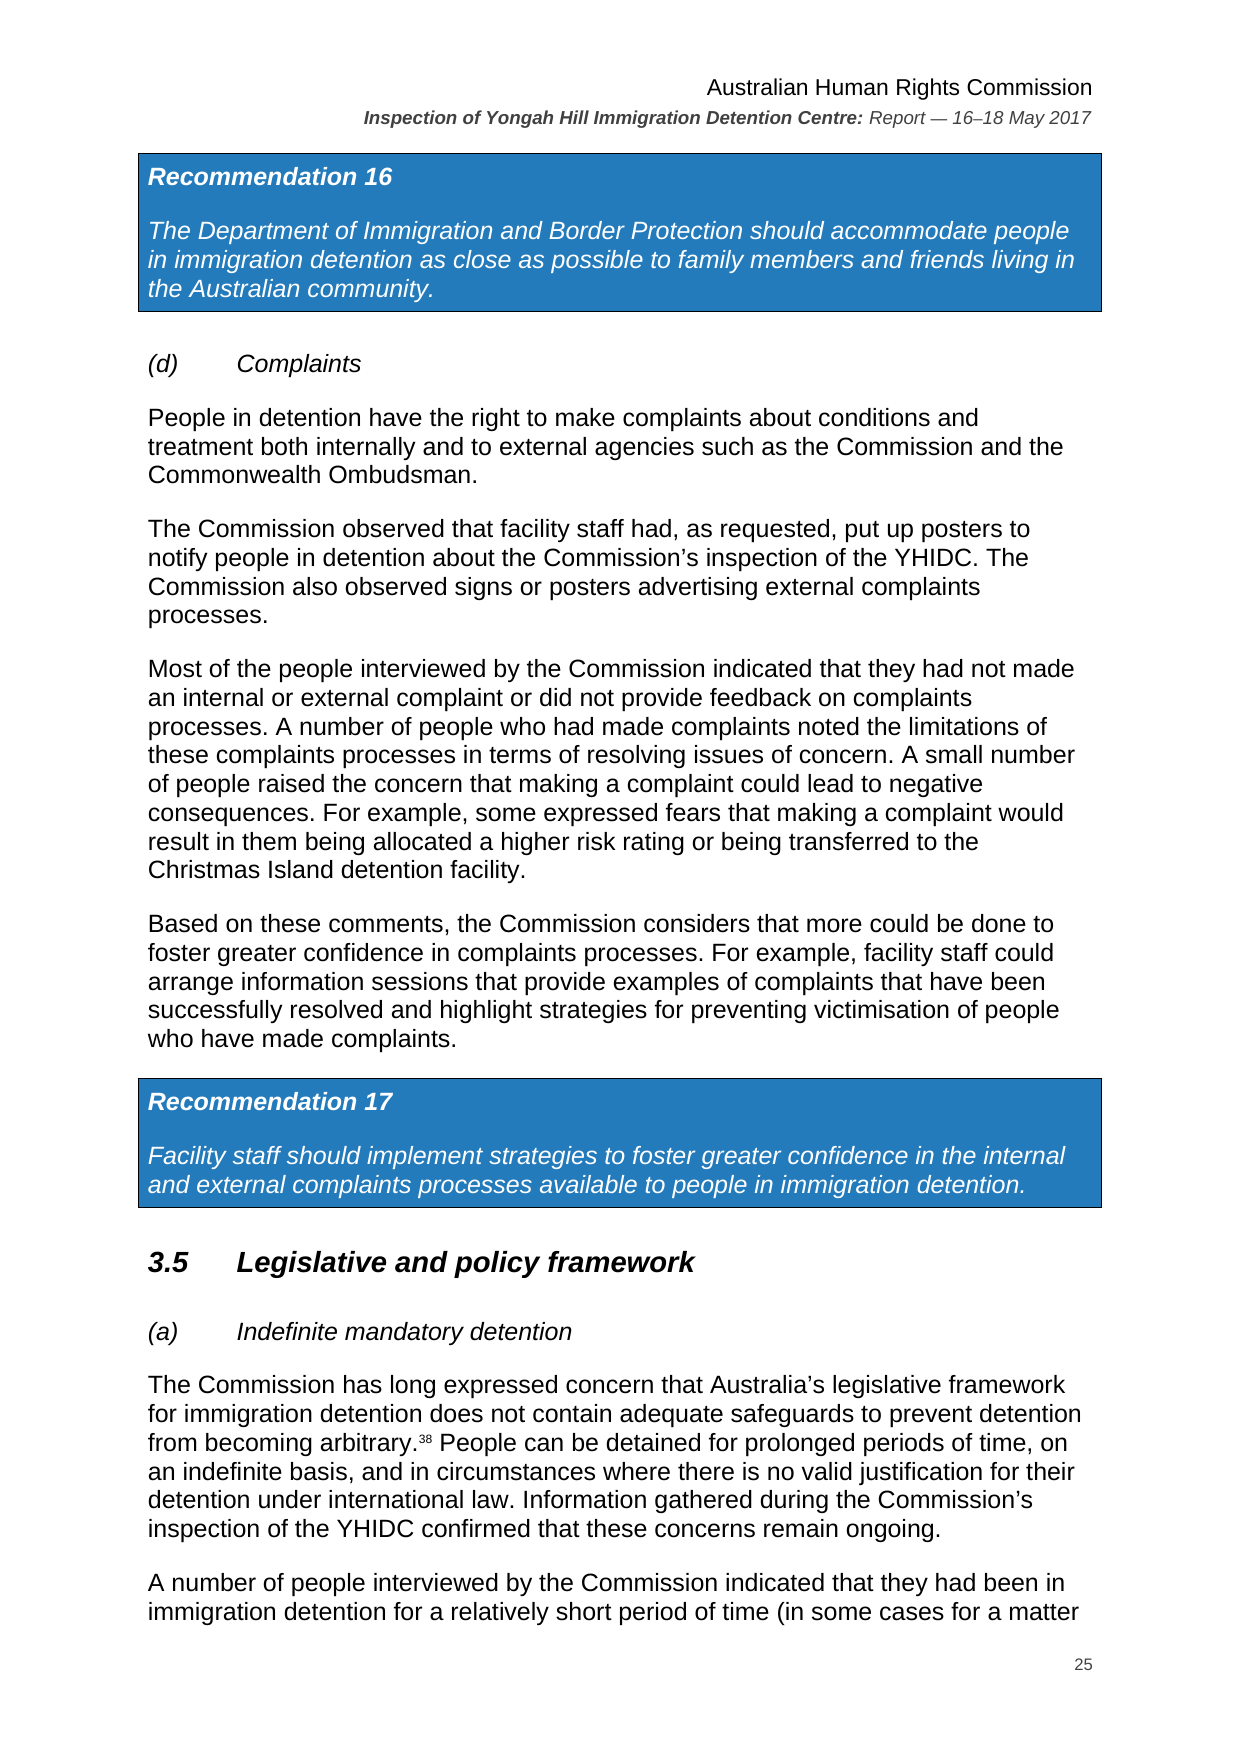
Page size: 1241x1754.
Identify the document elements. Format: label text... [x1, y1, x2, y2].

text Based on these comments, the Commission considers that more could be done to foster greater confidence in complaints processes. For example, facility staff could arrange information sessions that provide examples of complaints that have been successfully resolved and highlight strategies for preventing victimisation of people who have made complaints. [148, 909, 1092, 1053]
text The Commission observed that facility staff had, as requested, put up posters to notify people in detention about the Commission’s inspection of the YHIDC. The Commission also observed signs or posters advertising external complaints processes. [148, 514, 1092, 629]
subtitle Legislative and policy framework [148, 1246, 1092, 1279]
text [148, 1568, 1092, 1625]
text The Department of Immigration and Border Protection should accommodate people in immigration detention as close as possible to family members and friends living in the Australian community. [139, 207, 1101, 311]
subtitle Indefinite mandatory detention [148, 1317, 1092, 1345]
text Facility staff should implement strategies to foster greater confidence in the internal and external complaints processes available to people in immigration detention. [139, 1132, 1101, 1207]
text People in detention have the right to make complaints about conditions and treatment both internally and to external agencies such as the Commission and the Commonwealth Ombudsman. [148, 403, 1092, 489]
text Most of the people interviewed by the Commission indicated that they had not made an internal or external complaint or did not provide feedback on complaints processes. A number of people who had made complaints noted the limitations of these complaints processes in terms of resolving issues of concern. A small number of people raised the concern that making a complaint could lead to negative consequences. For example, some expressed fears that making a complaint would result in them being allocated a higher risk rating or being transferred to the Christmas Island detention facility. [148, 654, 1092, 884]
text The Commission has long expressed concern that Australia’s legislative framework for immigration detention does not contain adequate safeguards to prevent detention from becoming arbitrary. People can be detained for prolonged periods of time, on an indefinite basis, and in circumstances where there is no valid justification for their detention under international law. Information gathered during the Commission’s inspection of the YHIDC confirmed that these concerns remain ongoing. [148, 1370, 1092, 1543]
subtitle Complaints [148, 349, 1092, 378]
